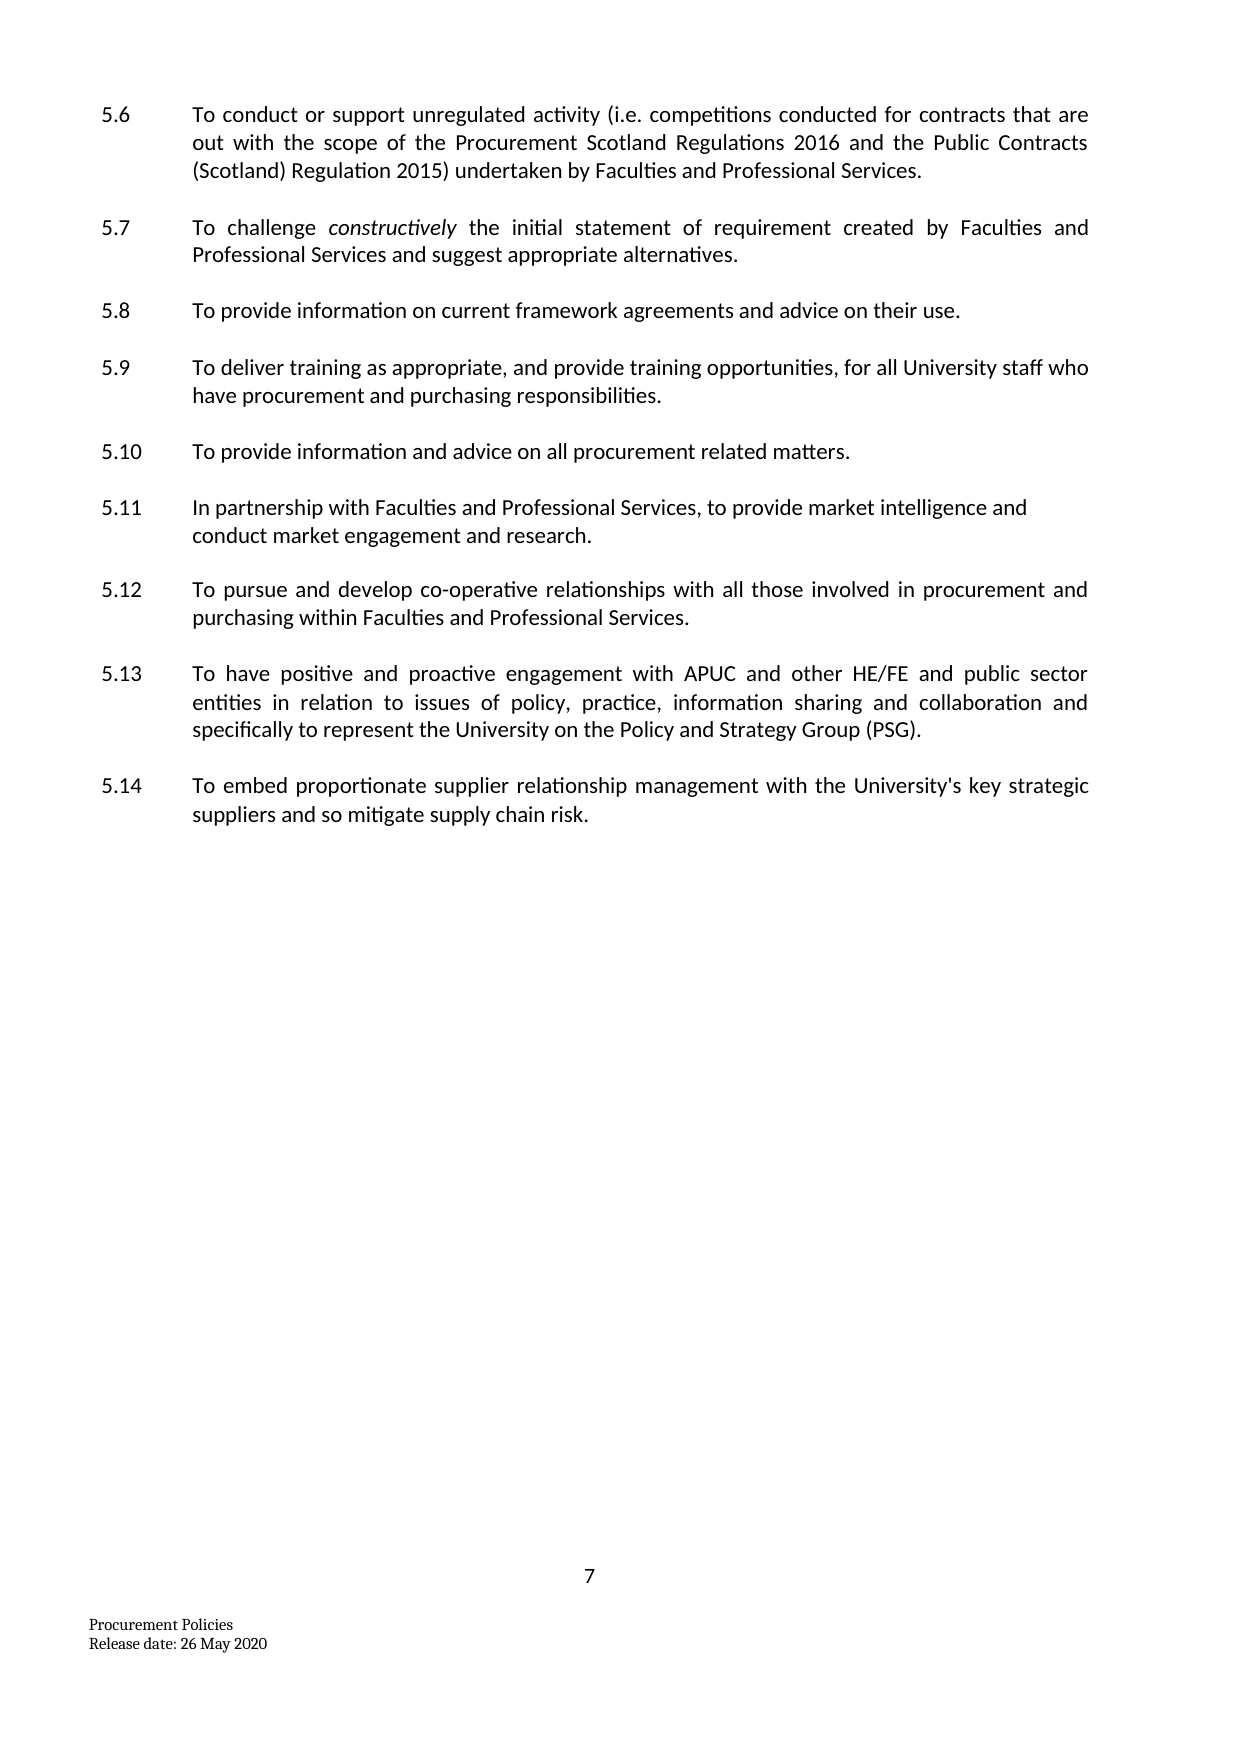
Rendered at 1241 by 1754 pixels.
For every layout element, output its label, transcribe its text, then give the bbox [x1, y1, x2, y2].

text 5.11 In partnership with Faculties and Professional Services, to provide market intelligence and conduct market engagement and research. [101, 493, 1090, 576]
text 5.9 To deliver training as appropriate, and provide training opportunities, for all University staff who have procurement and purchasing responsibilities. [101, 353, 1090, 409]
text 5.8 To provide information on current framework agreements and advice on their use. [101, 297, 1090, 325]
text 5.13 To have positive and proactive engagement with APUC and other HE/FE and public sector entities in relation to issues of policy, practice, information sharing and collaboration and specifically to represent the University on the Policy and Strategy Group (PSG). [101, 659, 1090, 744]
text 5.12 To pursue and develop co-operative relationships with all those involved in procurement and purchasing within Faculties and Professional Services. [101, 576, 1090, 632]
text 5.6 To conduct or support unregulated activity (i.e. competitions conducted for contracts that are out with the scope of the Procurement Scotland Regulations 2016 and the Public Contracts (Scotland) Regulation 2015) undertaken by Faculties and Professional Services. [101, 101, 1090, 184]
text 5.14 To embed proportionate supplier relationship management with the University's key strategic suppliers and so mitigate supply chain risk. [101, 772, 1090, 828]
text 5.10 To provide information and advice on all procurement related matters. [101, 437, 1090, 465]
text 5.7 To challenge constructively the initial statement of requirement created by Faculties and Professional Services and suggest appropriate alternatives. [101, 213, 1090, 269]
